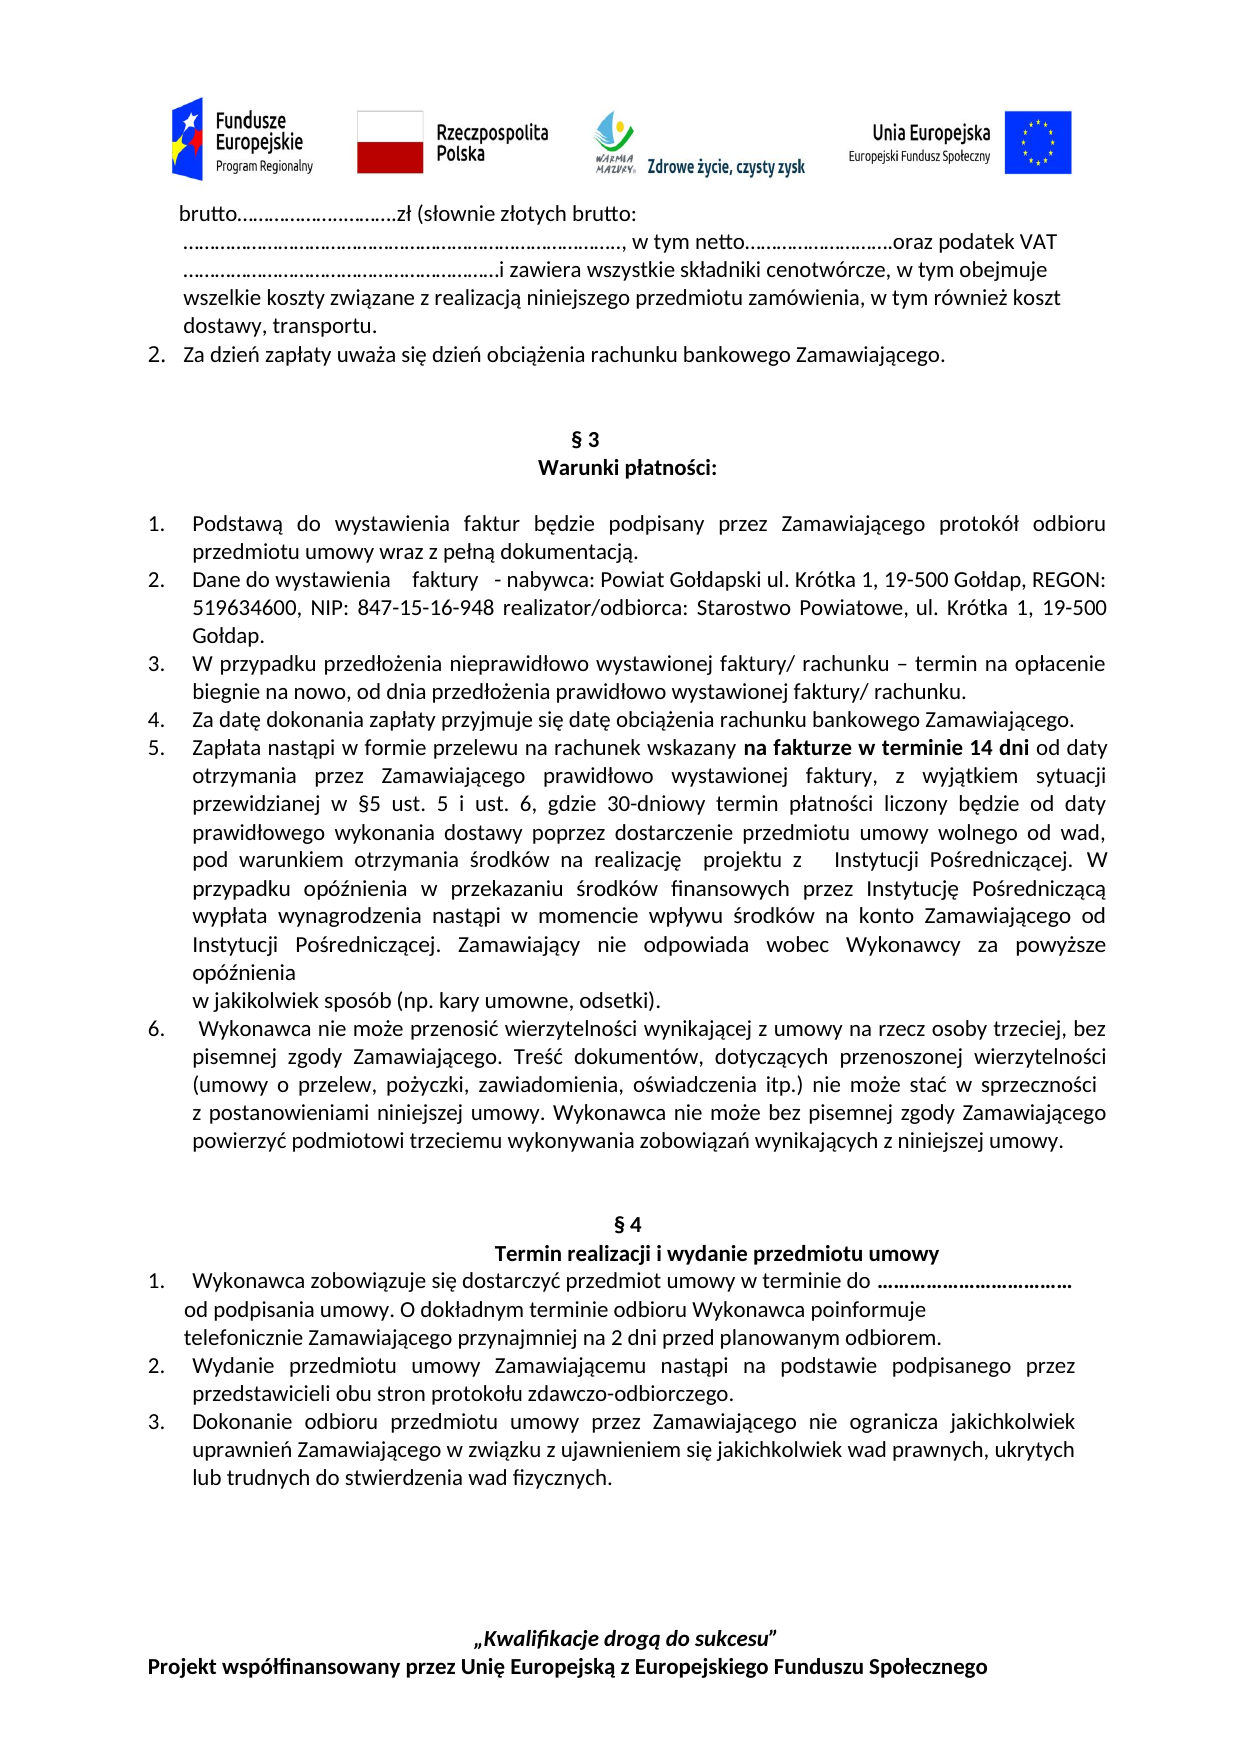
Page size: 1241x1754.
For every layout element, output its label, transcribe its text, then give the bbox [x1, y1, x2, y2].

list Zapłata nastąpi w formie przelewu na rachunek wskazany na fakturze w terminie 14 dni od daty otrzymania przez Zamawiającego prawidłowo wystawionej faktury, z wyjątkiem sytuacji przewidzianej w §5 ust. 5 i ust. 6, gdzie 30-dniowy termin płatności liczony będzie od daty prawidłowego wykonania dostawy poprzez dostarczenie przedmiotu umowy wolnego od wad, pod warunkiem otrzymania środków na realizację projektu z Instytucji Pośredniczącej. W przypadku opóźnienia w przekazaniu środków finansowych przez Instytucję Pośredniczącą wypłata wynagrodzenia nastąpi w momencie wpływu środków na konto Zamawiającego od Instytucji Pośredniczącej. Zamawiający nie odpowiada wobec Wykonawcy za powyższe opóźnienia w jakikolwiek sposób (np. kary umowne, odsetki). [148, 733, 1107, 1014]
text telefonicznie Zamawiającego przynajmniej na 2 dni przed planowanym odbiorem. [148, 1323, 1077, 1351]
text Warunki płatności: [148, 453, 1107, 481]
picture [147, 73, 1093, 200]
text brutto………………..……….zł (słownie złotych brutto: ……………………………………………………………………….., w tym netto……………………….oraz podatek VAT ……………………………………………………i zawiera wszystkie składniki cenotwórcze, w tym obejmuje wszelkie koszty związane z realizacją niniejszego przedmiotu zamówienia, w tym również koszt dostawy, transportu. [148, 200, 1077, 339]
text § 4 [148, 1211, 1107, 1239]
list Wydanie przedmiotu umowy Zamawiającemu nastąpi na podstawie podpisanego przez przedstawicieli obu stron protokołu zdawczo-odbiorczego. [148, 1351, 1077, 1407]
text § 3 [148, 369, 1107, 453]
list Dokonanie odbioru przedmiotu umowy przez Zamawiającego nie ogranicza jakichkolwiek uprawnień Zamawiającego w związku z ujawnieniem się jakichkolwiek wad prawnych, ukrytych lub trudnych do stwierdzenia wad fizycznych. [148, 1407, 1077, 1491]
list Podstawą do wystawienia faktur będzie podpisany przez Zamawiającego protokół odbioru przedmiotu umowy wraz z pełną dokumentacją. [148, 509, 1107, 565]
list W przypadku przedłożenia nieprawidłowo wystawionej faktury/ rachunku – termin na opłacenie biegnie na nowo, od dnia przedłożenia prawidłowo wystawionej faktury/ rachunku. [148, 649, 1107, 706]
list Dane do wystawienia faktury - nabywca: Powiat Gołdapski ul. Krótka 1, 19-500 Gołdap, REGON: 519634600, NIP: 847-15-16-948 realizator/odbiorca: Starostwo Powiatowe, ul. Krótka 1, 19-500 Gołdap. [148, 565, 1107, 649]
text Termin realizacji i wydanie przedmiotu umowy [148, 1239, 1107, 1267]
text od podpisania umowy. O dokładnym terminie odbioru Wykonawca poinformuje [148, 1295, 1077, 1323]
list Za dzień zapłaty uważa się dzień obciążenia rachunku bankowego Zamawiającego. [148, 339, 1077, 369]
list Wykonawca nie może przenosić wierzytelności wynikającej z umowy na rzecz osoby trzeciej, bez pisemnej zgody Zamawiającego. Treść dokumentów, dotyczących przenoszonej wierzytelności (umowy o przelew, pożyczki, zawiadomienia, oświadczenia itp.) nie może stać w sprzeczności z postanowieniami niniejszej umowy. Wykonawca nie może bez pisemnej zgody Zamawiającego powierzyć podmiotowi trzeciemu wykonywania zobowiązań wynikających z niniejszej umowy. [148, 1014, 1107, 1154]
list Za datę dokonania zapłaty przyjmuje się datę obciążenia rachunku bankowego Zamawiającego. [148, 706, 1107, 733]
list Wykonawca zobowiązuje się dostarczyć przedmiot umowy w terminie do ……………………………… [148, 1267, 1077, 1295]
